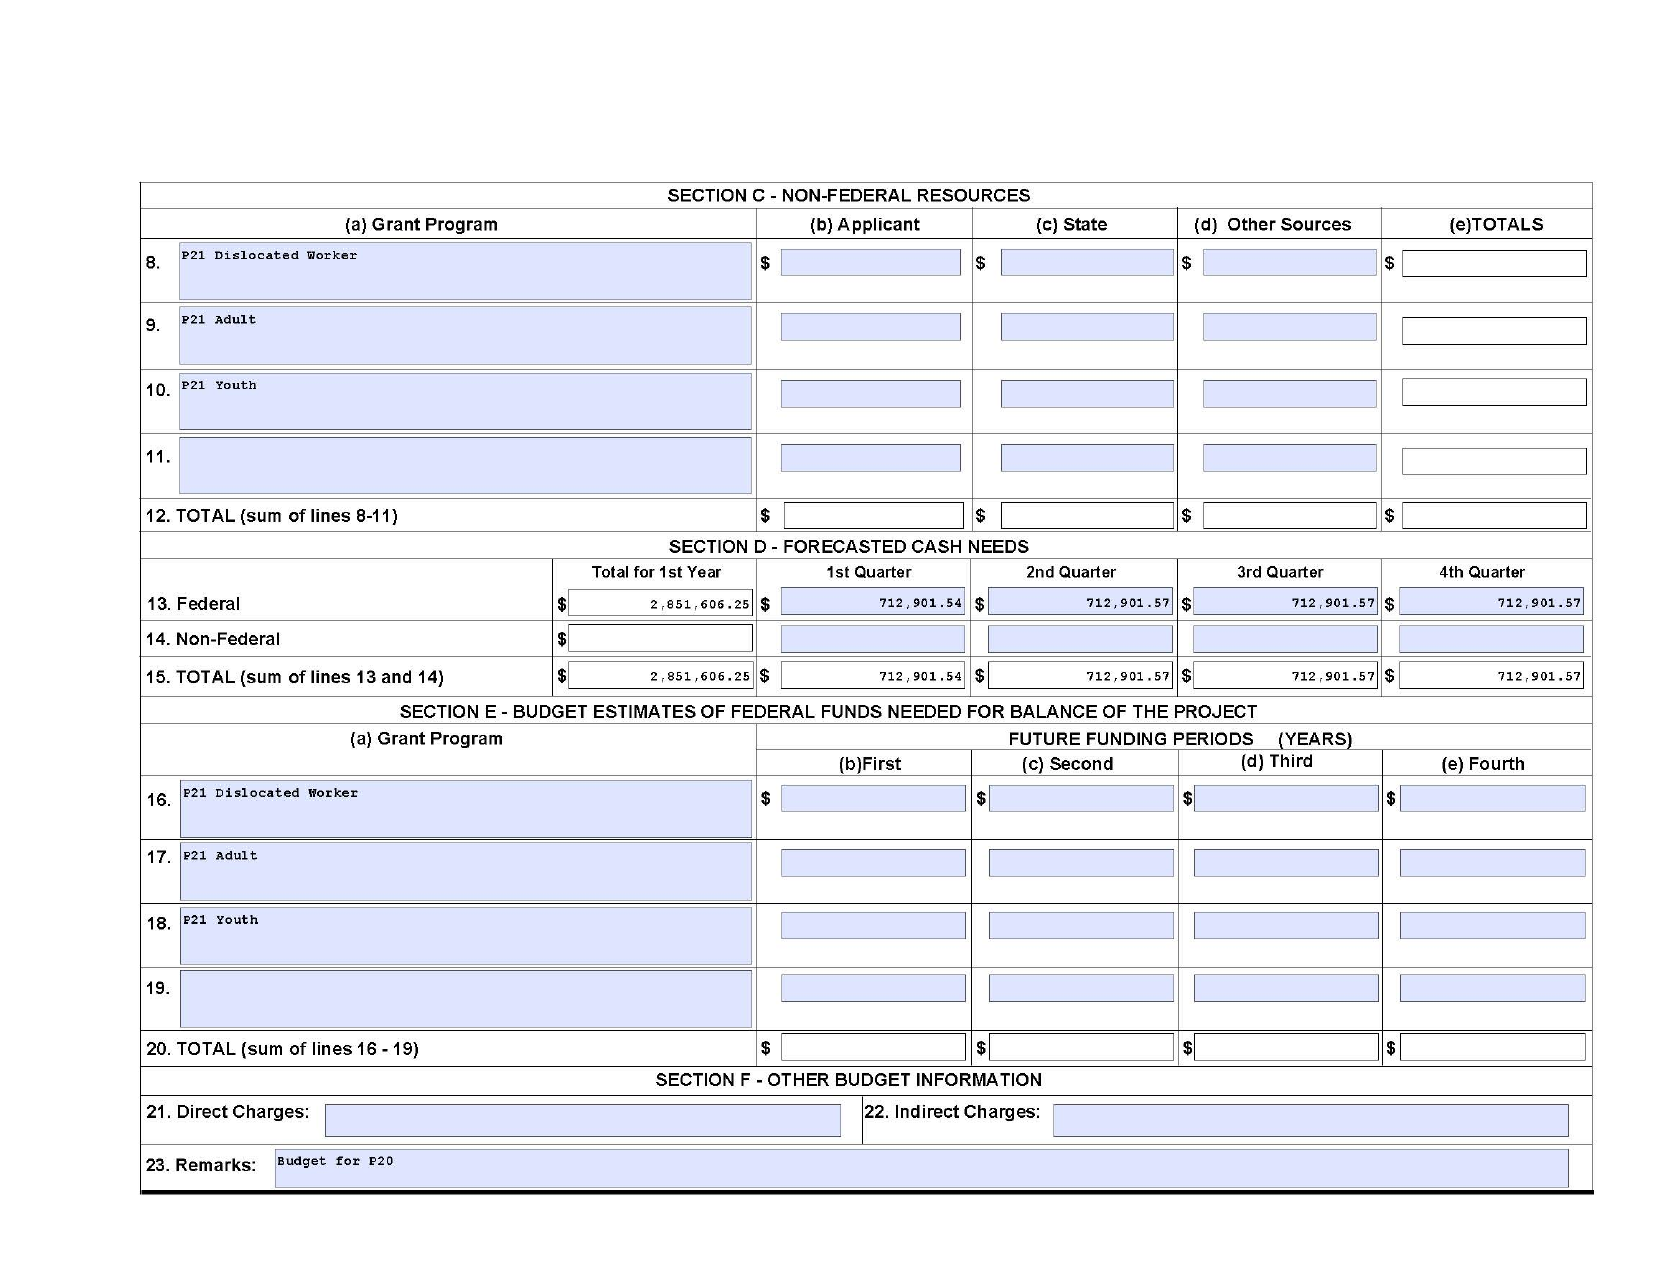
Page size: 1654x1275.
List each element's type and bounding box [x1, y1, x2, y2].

picture [75, 101, 1654, 1200]
